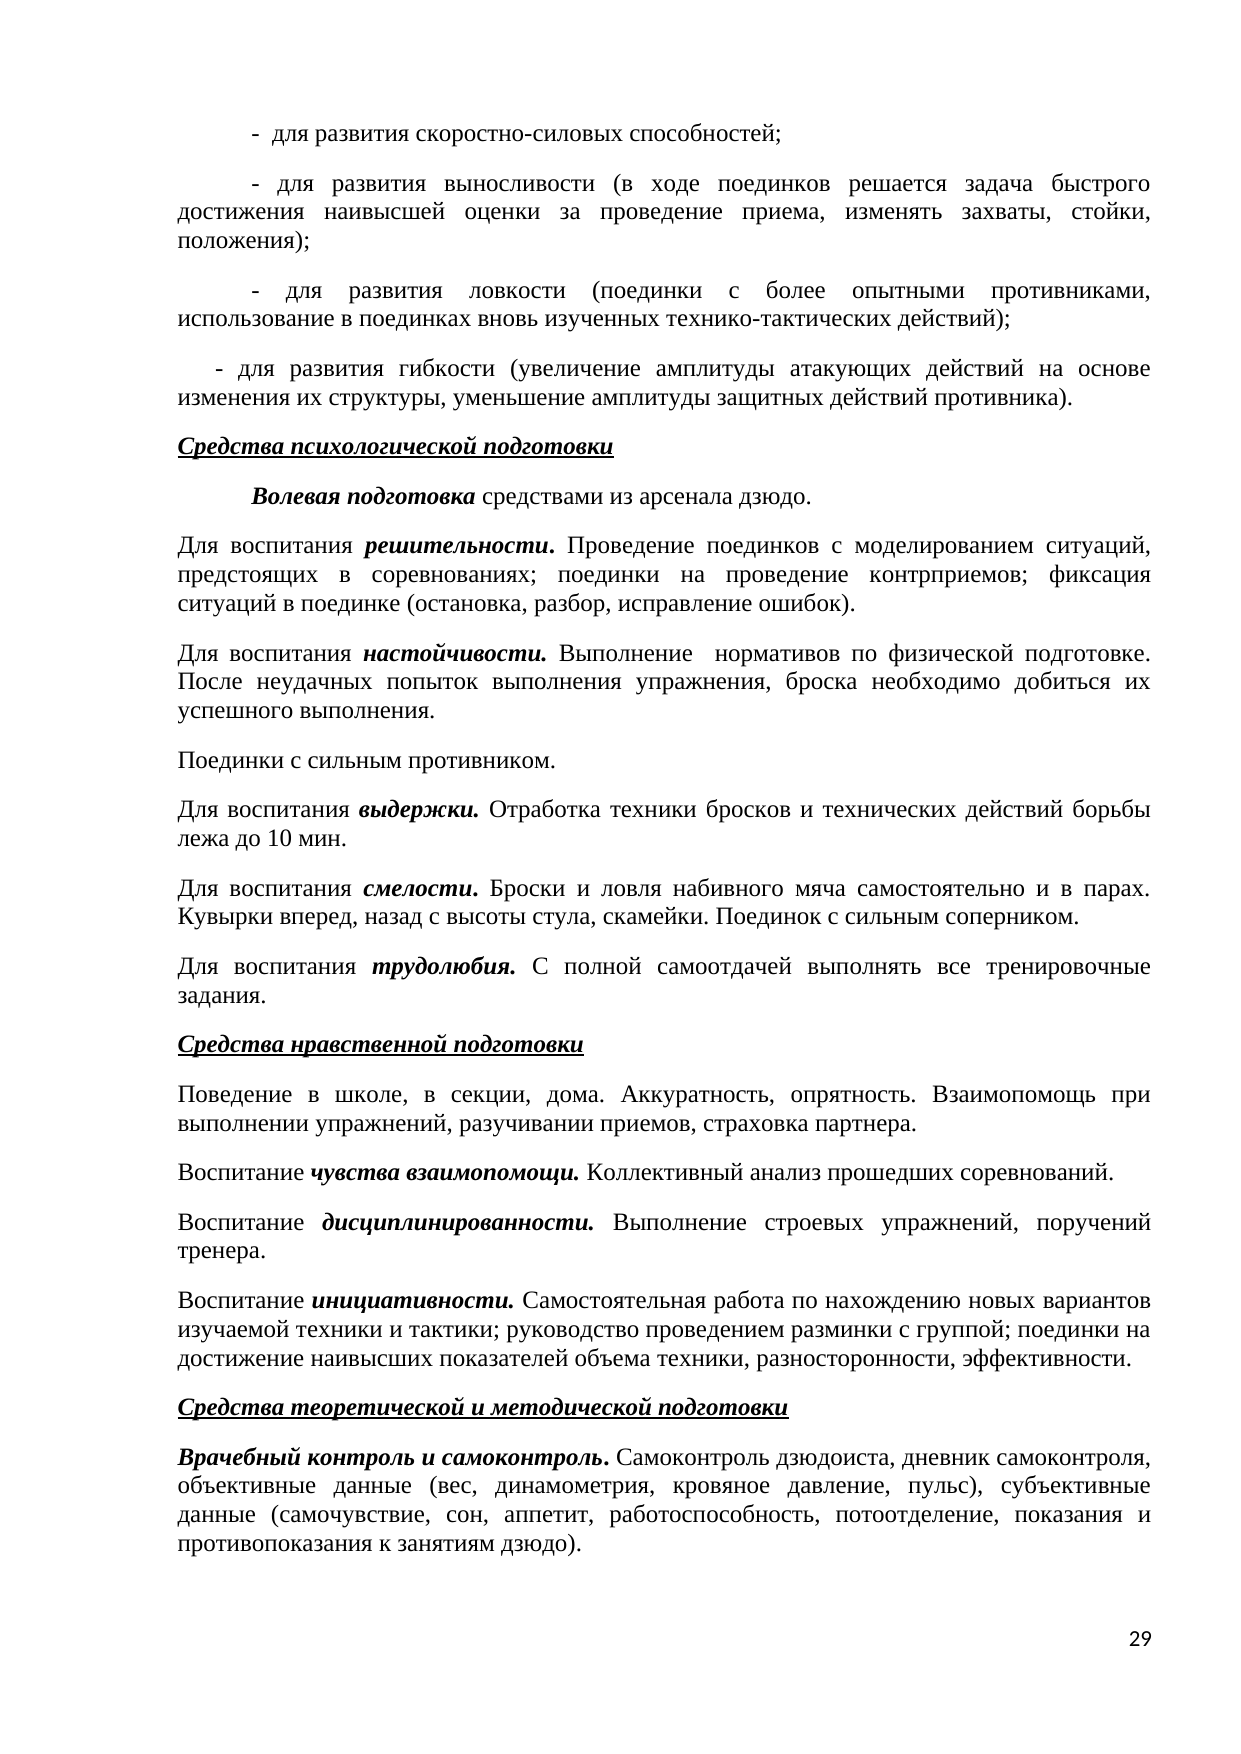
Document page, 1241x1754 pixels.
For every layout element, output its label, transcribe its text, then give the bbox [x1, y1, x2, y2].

text Для воспитания смелости. Броски и ловля набивного мяча самостоятельно и в парах. Кувырки вперед, назад с высоты стула, скамейки. Поединок с сильным соперником. [177, 873, 1152, 930]
text Волевая подготовка средствами из арсенала дзюдо. [177, 481, 1152, 510]
text Воспитание дисциплинированности. Выполнение строевых упражнений, поручений тренера. [177, 1207, 1152, 1264]
text Средства психологической подготовки [177, 431, 1152, 460]
text Поединки с сильным противником. [177, 745, 1152, 773]
text Для воспитания выдержки. Отработка техники бросков и технических действий борьбы лежа до 10 мин. [177, 794, 1152, 852]
text Средства теоретической и методической подготовки [177, 1392, 1152, 1421]
text - для развития скоростно-силовых способностей; [177, 118, 1152, 147]
text Для воспитания настойчивости. Выполнение нормативов по физической подготовке. После неудачных попыток выполнения упражнения, броска необходимо добиться их успешного выполнения. [177, 638, 1152, 724]
text Воспитание инициативности. Самостоятельная работа по нахождению новых вариантов изучаемой техники и тактики; руководство проведением разминки с группой; поединки на достижение наивысших показателей объема техники, разносторонности, эффективности. [177, 1285, 1152, 1371]
text Врачебный контроль и самоконтроль. Самоконтроль дзюдоиста, дневник самоконтроля, объективные данные (вес, динамометрия, кровяное давление, пульс), субъективные данные (самочувствие, сон, аппетит, работоспособность, потоотделение, показания и противопоказания к занятиям дзюдо). [177, 1442, 1152, 1557]
text - для развития гибкости (увеличение амплитуды атакующих действий на основе изменения их структуры, уменьшение амплитуды защитных действий противника). [177, 353, 1152, 411]
text - для развития выносливости (в ходе поединков решается задача быстрого достижения наивысшей оценки за проведение приема, изменять захваты, стойки, положения); [177, 168, 1152, 254]
text Воспитание чувства взаимопомощи. Коллективный анализ прошедших соревнований. [177, 1157, 1152, 1186]
text Поведение в школе, в секции, дома. Аккуратность, опрятность. Взаимопомощь при выполнении упражнений, разучивании приемов, страховка партнера. [177, 1079, 1152, 1136]
text Для воспитания трудолюбия. С полной самоотдачей выполнять все тренировочные задания. [177, 951, 1152, 1008]
text Для воспитания решительности. Проведение поединков с моделированием ситуаций, предстоящих в соревнованиях; поединки на проведение контрприемов; фиксация ситуаций в поединке (остановка, разбор, исправление ошибок). [177, 531, 1152, 617]
text - для развития ловкости (поединки с более опытными противниками, использование в поединках вновь изученных технико-тактических действий); [177, 275, 1152, 332]
text Средства нравственной подготовки [177, 1029, 1152, 1058]
